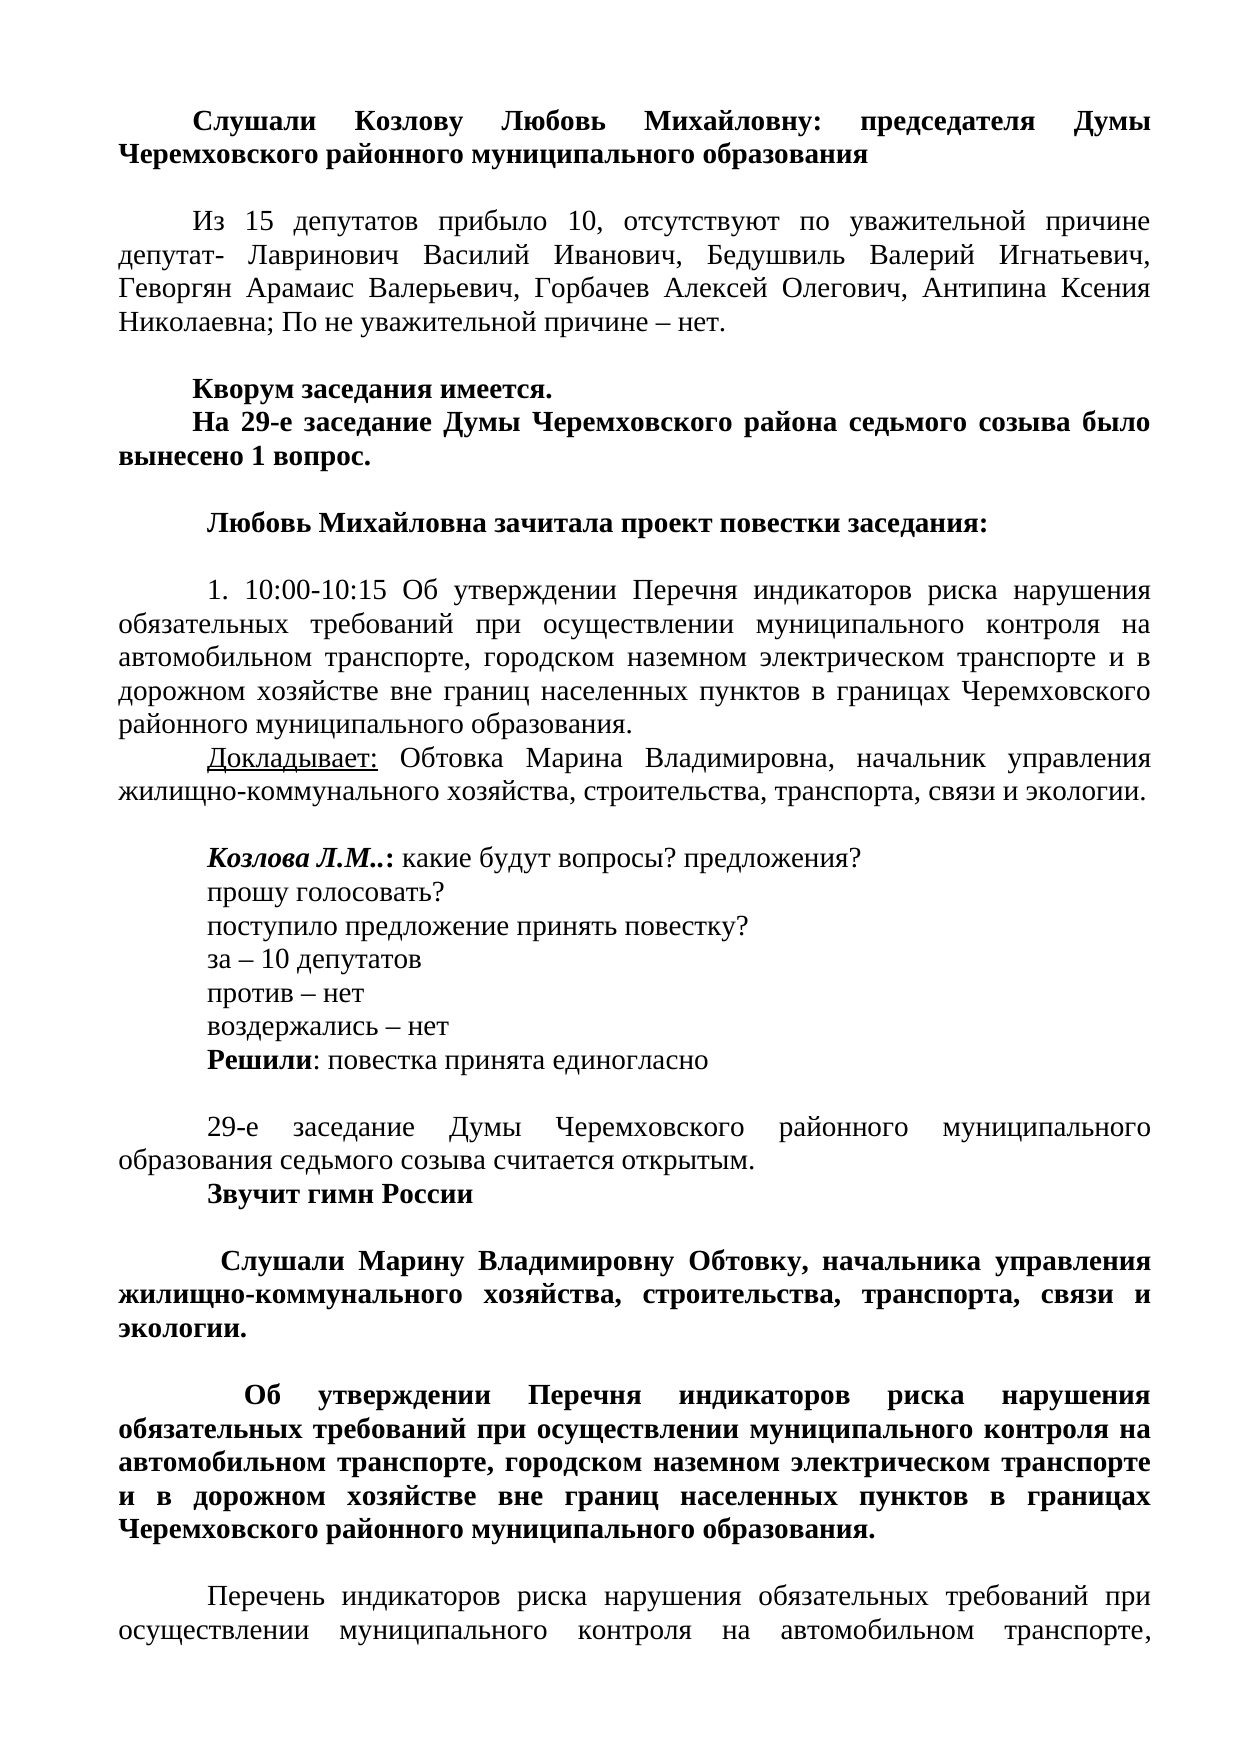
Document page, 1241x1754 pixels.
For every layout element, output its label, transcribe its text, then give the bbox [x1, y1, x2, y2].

text за – 10 депутатов [118, 941, 1152, 975]
text 1. 10:00-10:15 Об утверждении Перечня индикаторов риска нарушения обязательных требований при осуществлении муниципального контроля на автомобильном транспорте, городском наземном электрическом транспорте и в дорожном хозяйстве вне границ населенных пунктов в границах Черемховского районного муниципального образования. [118, 572, 1152, 740]
text воздержались – нет [118, 1008, 1152, 1042]
text против – нет [118, 975, 1152, 1008]
text Об утверждении Перечня индикаторов риска нарушения обязательных требований при осуществлении муниципального контроля на автомобильном транспорте, городском наземном электрическом транспорте и в дорожном хозяйстве вне границ населенных пунктов в границах Черемховского районного муниципального образования. [118, 1377, 1152, 1545]
list Слушали Марину Владимировну Обтовку, начальника управления жилищно-коммунального хозяйства, строительства, транспорта, связи и экологии. [118, 1243, 1152, 1344]
text Решили: повестка принята единогласно [118, 1042, 1152, 1075]
text На 29-е заседание Думы Черемховского района седьмого созыва было вынесено 1 вопрос. [118, 404, 1152, 472]
text Из 15 депутатов прибыло 10, отсутствуют по уважительной причине депутат- Лавринович Василий Иванович, Бедушвиль Валерий Игнатьевич, Геворгян Арамаис Валерьевич, Горбачев Алексей Олегович, Антипина Ксения Николаевна; По не уважительной причине – нет. [118, 203, 1152, 337]
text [118, 1578, 1152, 1646]
text 29-е заседание Думы Черемховского районного муниципального образования седьмого созыва считается открытым. [118, 1109, 1152, 1176]
text Слушали Козлову Любовь Михайловну: председателя Думы Черемховского районного муниципального образования [118, 103, 1152, 170]
text Козлова Л.М..: какие будут вопросы? предложения? [118, 841, 1152, 874]
text Кворум заседания имеется. [118, 371, 1152, 404]
text Звучит гимн России [118, 1176, 1152, 1209]
text прошу голосовать? [118, 874, 1152, 908]
text Любовь Михайловна зачитала проект повестки заседания: [118, 505, 1152, 539]
text поступило предложение принять повестку? [118, 908, 1152, 941]
list Докладывает: Обтовка Марина Владимировна, начальник управления жилищно-коммунального хозяйства, строительства, транспорта, связи и экологии. [118, 740, 1152, 807]
